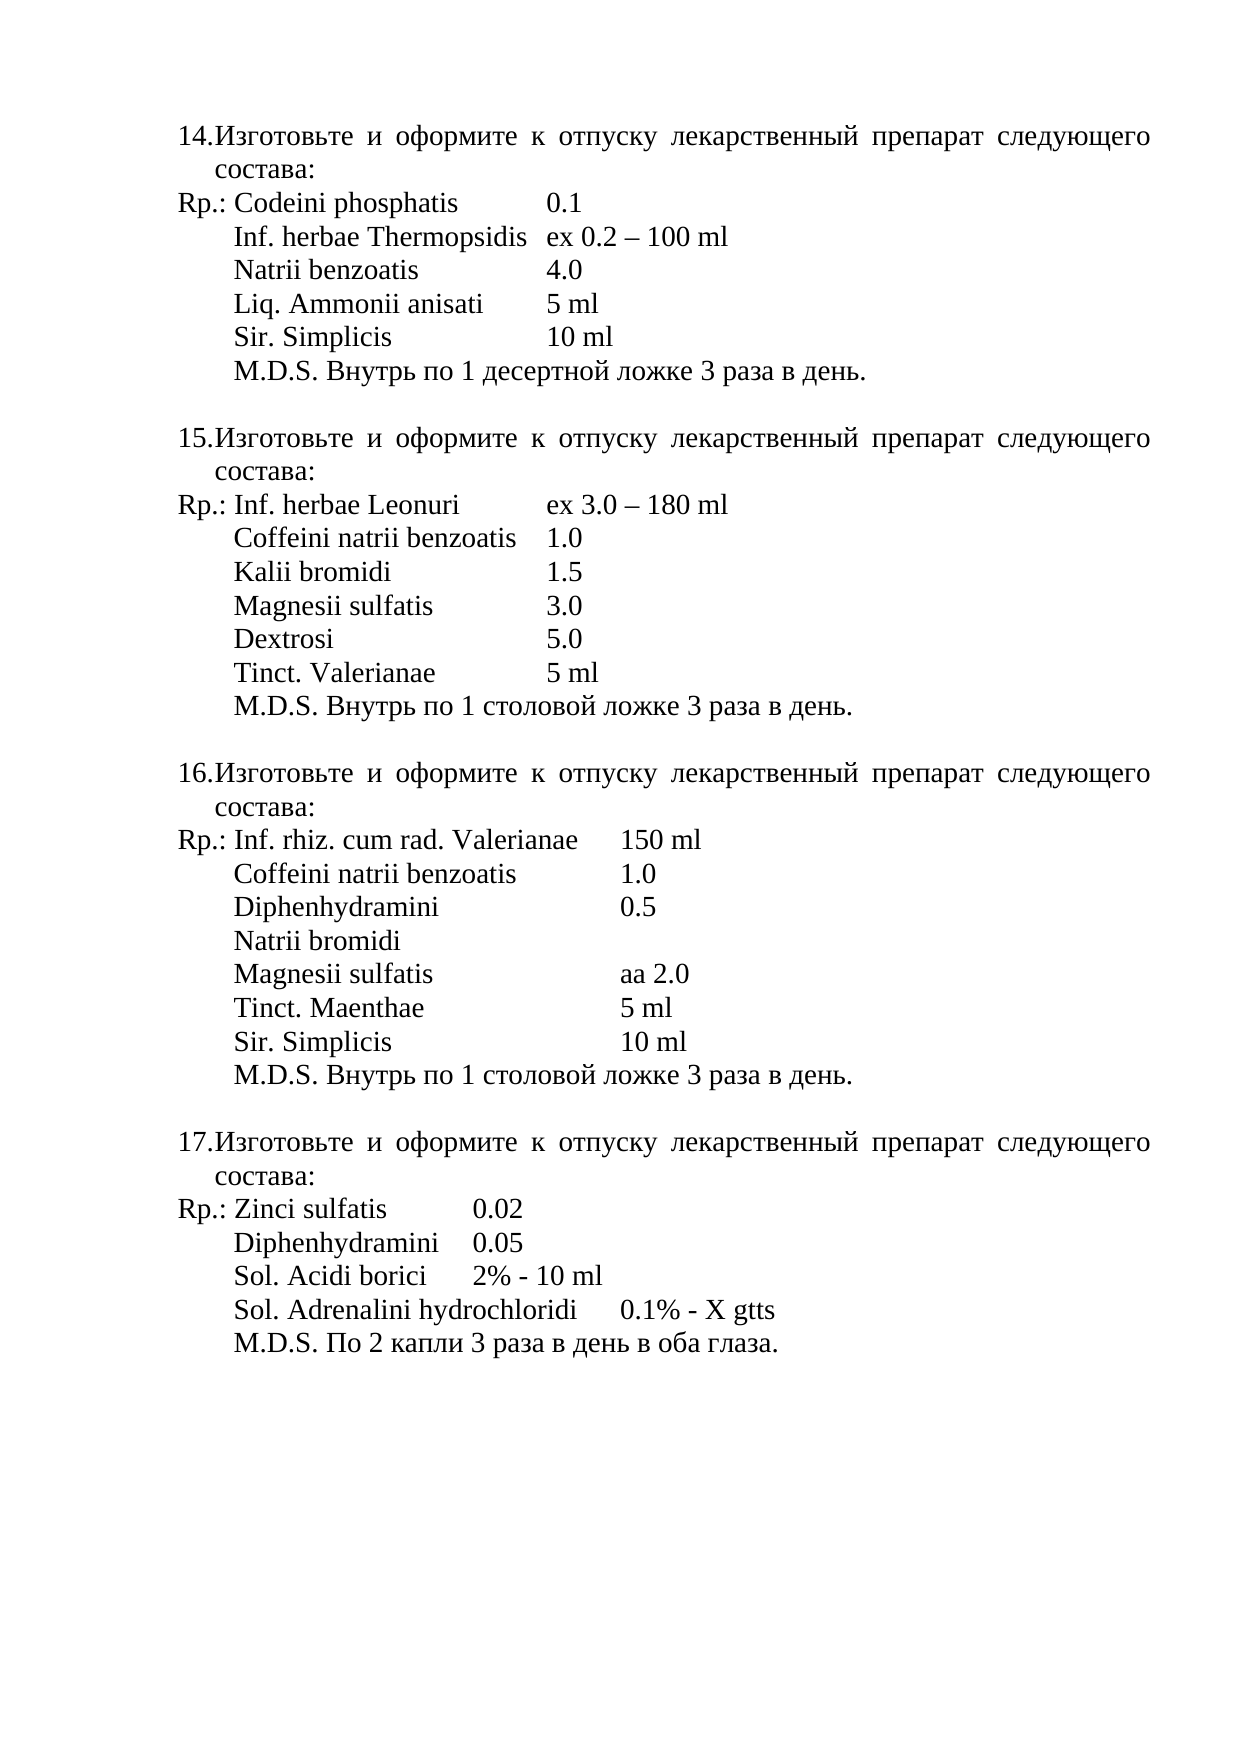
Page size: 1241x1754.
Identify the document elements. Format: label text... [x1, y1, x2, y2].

text Dextrosi 5.0 [233, 621, 1152, 655]
text M.D.S. Внутрь по 1 столовой ложке 3 раза в день. [233, 688, 1152, 722]
text Rp.: Inf. herbae Leonuri ex 3.0 – 180 ml [177, 487, 1152, 521]
text Tinct. Valerianae 5 ml [233, 655, 1152, 688]
text Inf. herbae Thermopsidis ex 0.2 – 100 ml [233, 219, 1152, 252]
text Sir. Simplicis 10 ml [233, 319, 1152, 353]
text M.D.S. Внутрь по 1 десертной ложке 3 раза в день. [233, 353, 1152, 386]
text Rp.: Inf. rhiz. cum rad. Valerianae 150 ml [177, 822, 1152, 856]
text Kalii bromidi 1.5 [233, 554, 1152, 588]
text Magnesii sulfatis aa 2.0 [233, 957, 1152, 990]
text Liq. Ammonii anisati 5 ml [233, 286, 1152, 319]
text M.D.S. Внутрь по 1 столовой ложке 3 раза в день. [233, 1057, 1152, 1091]
text Sol. Adrenalini hydrochloridi 0.1% - X gtts [233, 1292, 1152, 1326]
text Coffeini natrii benzoatis 1.0 [233, 856, 1152, 889]
text Sir. Simplicis 10 ml [233, 1024, 1152, 1057]
text Diphenhydramini 0.05 [233, 1225, 1152, 1258]
text Tinct. Maenthae 5 ml [233, 990, 1152, 1024]
text M.D.S. По 2 капли 3 раза в день в оба глаза. [233, 1326, 1152, 1359]
list Изготовьте и оформите к отпуску лекарственный препарат следующего состава: [177, 420, 1152, 487]
text Coffeini natrii benzoatis 1.0 [233, 521, 1152, 554]
text Sol. Acidi borici 2% - 10 ml [233, 1258, 1152, 1292]
text Rp.: Codeini phosphatis 0.1 [177, 185, 1152, 219]
list Изготовьте и оформите к отпуску лекарственный препарат следующего состава: [177, 118, 1152, 185]
list Изготовьте и оформите к отпуску лекарственный препарат следующего состава: [177, 1124, 1152, 1191]
text Rp.: Zinci sulfatis 0.02 [177, 1191, 1152, 1225]
text Natrii benzoatis 4.0 [233, 252, 1152, 286]
list Изготовьте и оформите к отпуску лекарственный препарат следующего состава: [177, 755, 1152, 822]
text Natrii bromidi [233, 923, 1152, 957]
text Magnesii sulfatis 3.0 [233, 588, 1152, 621]
text Diphenhydramini 0.5 [233, 889, 1152, 923]
